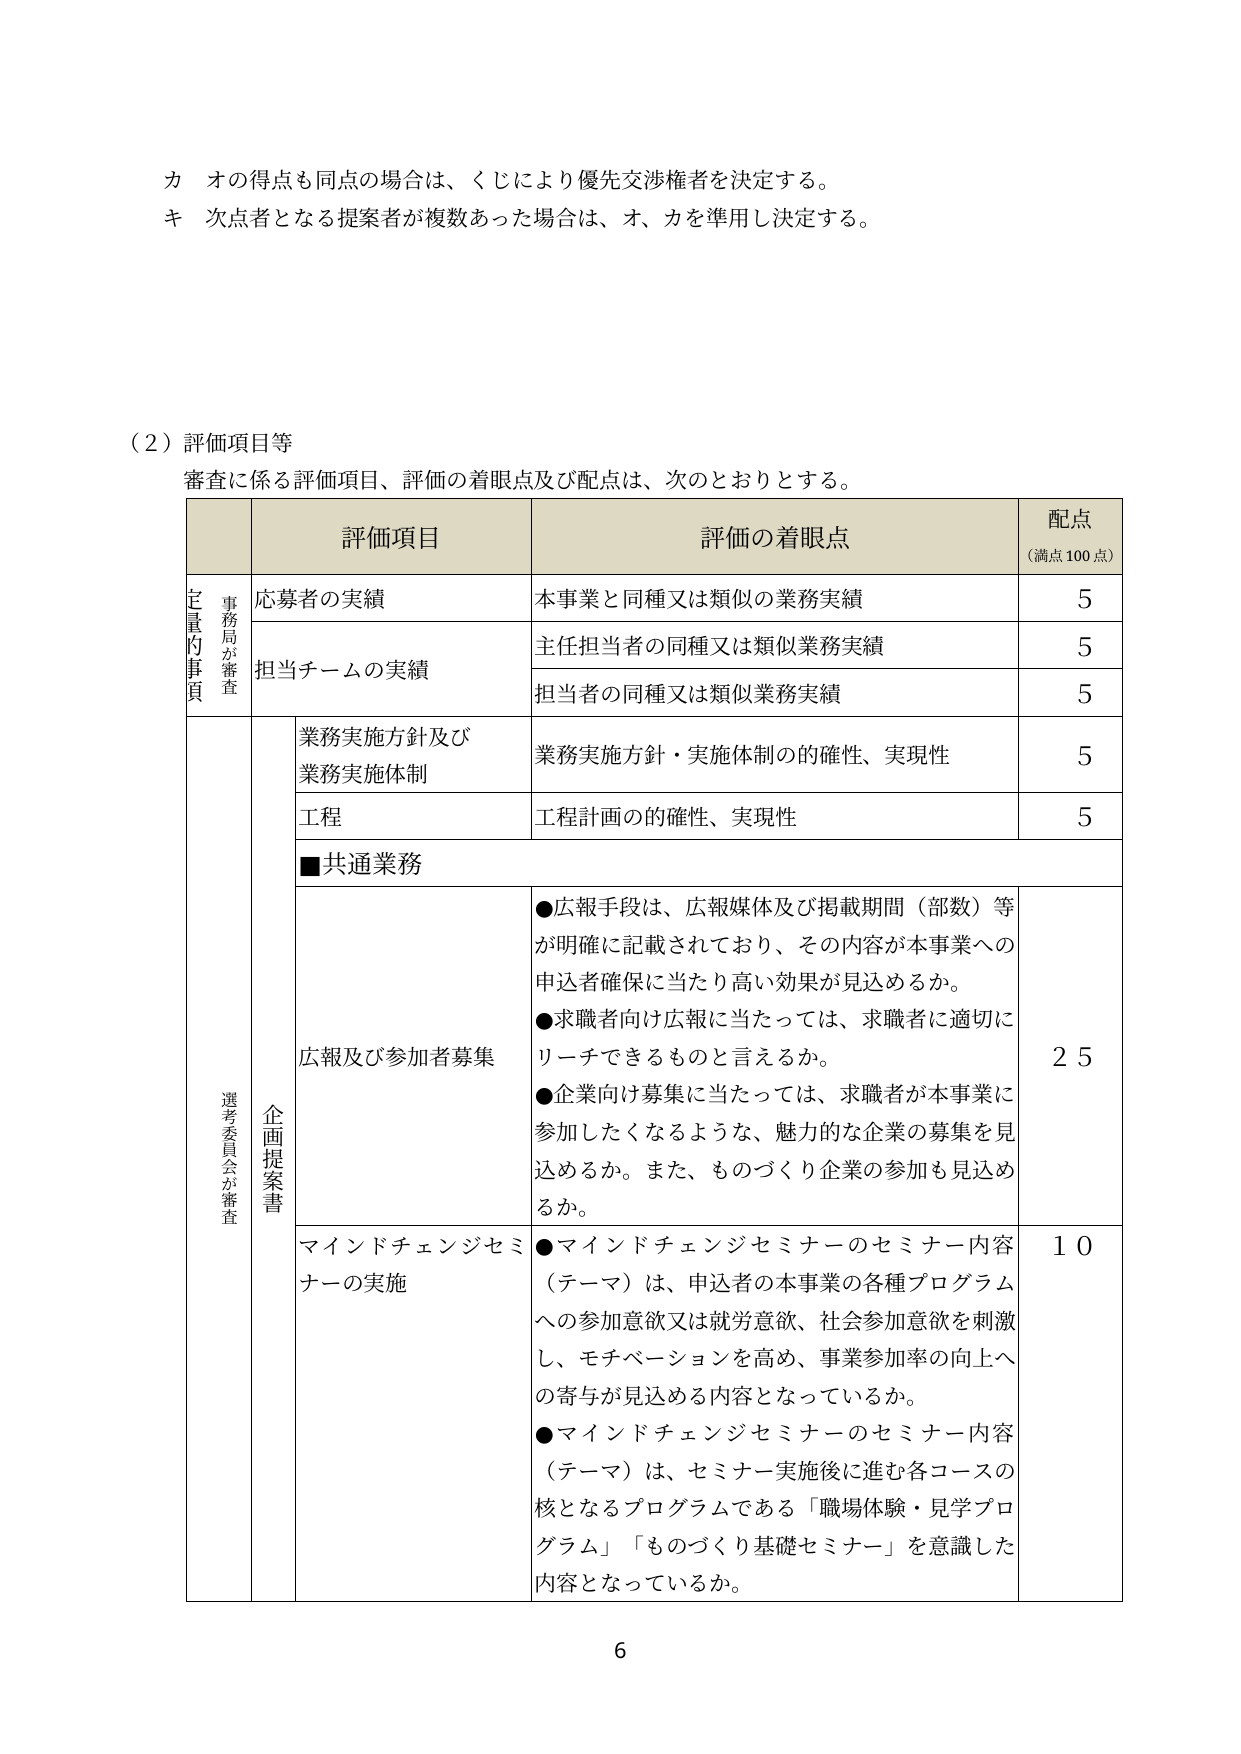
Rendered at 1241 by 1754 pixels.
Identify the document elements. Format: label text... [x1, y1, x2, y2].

table_header 評価項目 [252, 499, 531, 574]
table_cell ５ [1019, 575, 1122, 621]
table_cell 業務実施方針・実施体制の的確性、実現性 [532, 717, 1018, 792]
table_cell 応募者の実績 [252, 575, 531, 621]
table_cell 工程 [296, 793, 531, 839]
table_cell １０ [1019, 1226, 1122, 1601]
text 審査に係る評価項目、評価の着眼点及び配点は、次のとおりとする｡ [118, 460, 1122, 498]
table_cell 企画提案書 [252, 717, 295, 1601]
text カ オの得点も同点の場合は、くじにより優先交渉権者を決定する。 [162, 160, 1122, 198]
text キ 次点者となる提案者が複数あった場合は、オ、カを準用し決定する。 [162, 198, 1122, 235]
table_cell 主任担当者の同種又は類似業務実績 [532, 622, 1018, 668]
table_cell 本事業と同種又は類似の業務実績 [532, 575, 1018, 621]
table_cell 業務実施方針及び 業務実施体制 [296, 717, 531, 792]
table_cell ●広報手段は、広報媒体及び掲載期間（部数）等が明確に記載されており、その内容が本事業への申込者確保に当たり高い効果が見込めるか。 ●求職者向け広報に当たっては、求職者に適切にリーチできるものと言えるか。 ●企業向け募集に当たっては、求職者が本事業に参加したくなるような、魅力的な企業の募集を見込めるか。また、ものづくり企業の参加も見込めるか。 [532, 887, 1018, 1225]
table_cell ５ [1019, 669, 1122, 716]
table_cell 工程計画の的確性、実現性 [532, 793, 1018, 839]
table_cell 事務局が審査 定量的事項 [187, 575, 251, 716]
table_cell 担当チームの実績 [252, 622, 531, 716]
table_cell 広報及び参加者募集 [296, 887, 531, 1225]
table_cell ２５ [1019, 887, 1122, 1225]
table_header 配点 （満点100点） [1019, 499, 1122, 574]
table_cell ■共通業務 [296, 840, 1122, 886]
text （２）評価項目等 [118, 423, 1122, 460]
table_cell ５ [1019, 717, 1122, 792]
table_cell 選考委員会が審査 定性的事項 [187, 717, 251, 1601]
table_header [187, 499, 251, 574]
table_header 評価の着眼点 [532, 499, 1018, 574]
table_cell ５ [1019, 793, 1122, 839]
table_cell 担当者の同種又は類似業務実績 [532, 669, 1018, 716]
table_cell ５ [1019, 622, 1122, 668]
table_cell マインドチェンジセミナーの実施 [296, 1226, 531, 1601]
table_cell ●マインドチェンジセミナーのセミナー内容（テーマ）は、申込者の本事業の各種プログラムへの参加意欲又は就労意欲、社会参加意欲を刺激し、モチベーションを高め、事業参加率の向上への寄与が見込める内容となっているか。 ●マインドチェンジセミナーのセミナー内容（テーマ）は、セミナー実施後に進む各コースの核となるプログラムである「職場体験・見学プログラム」「ものづくり基礎セミナー」を意識した内容となっているか。 [532, 1226, 1018, 1601]
